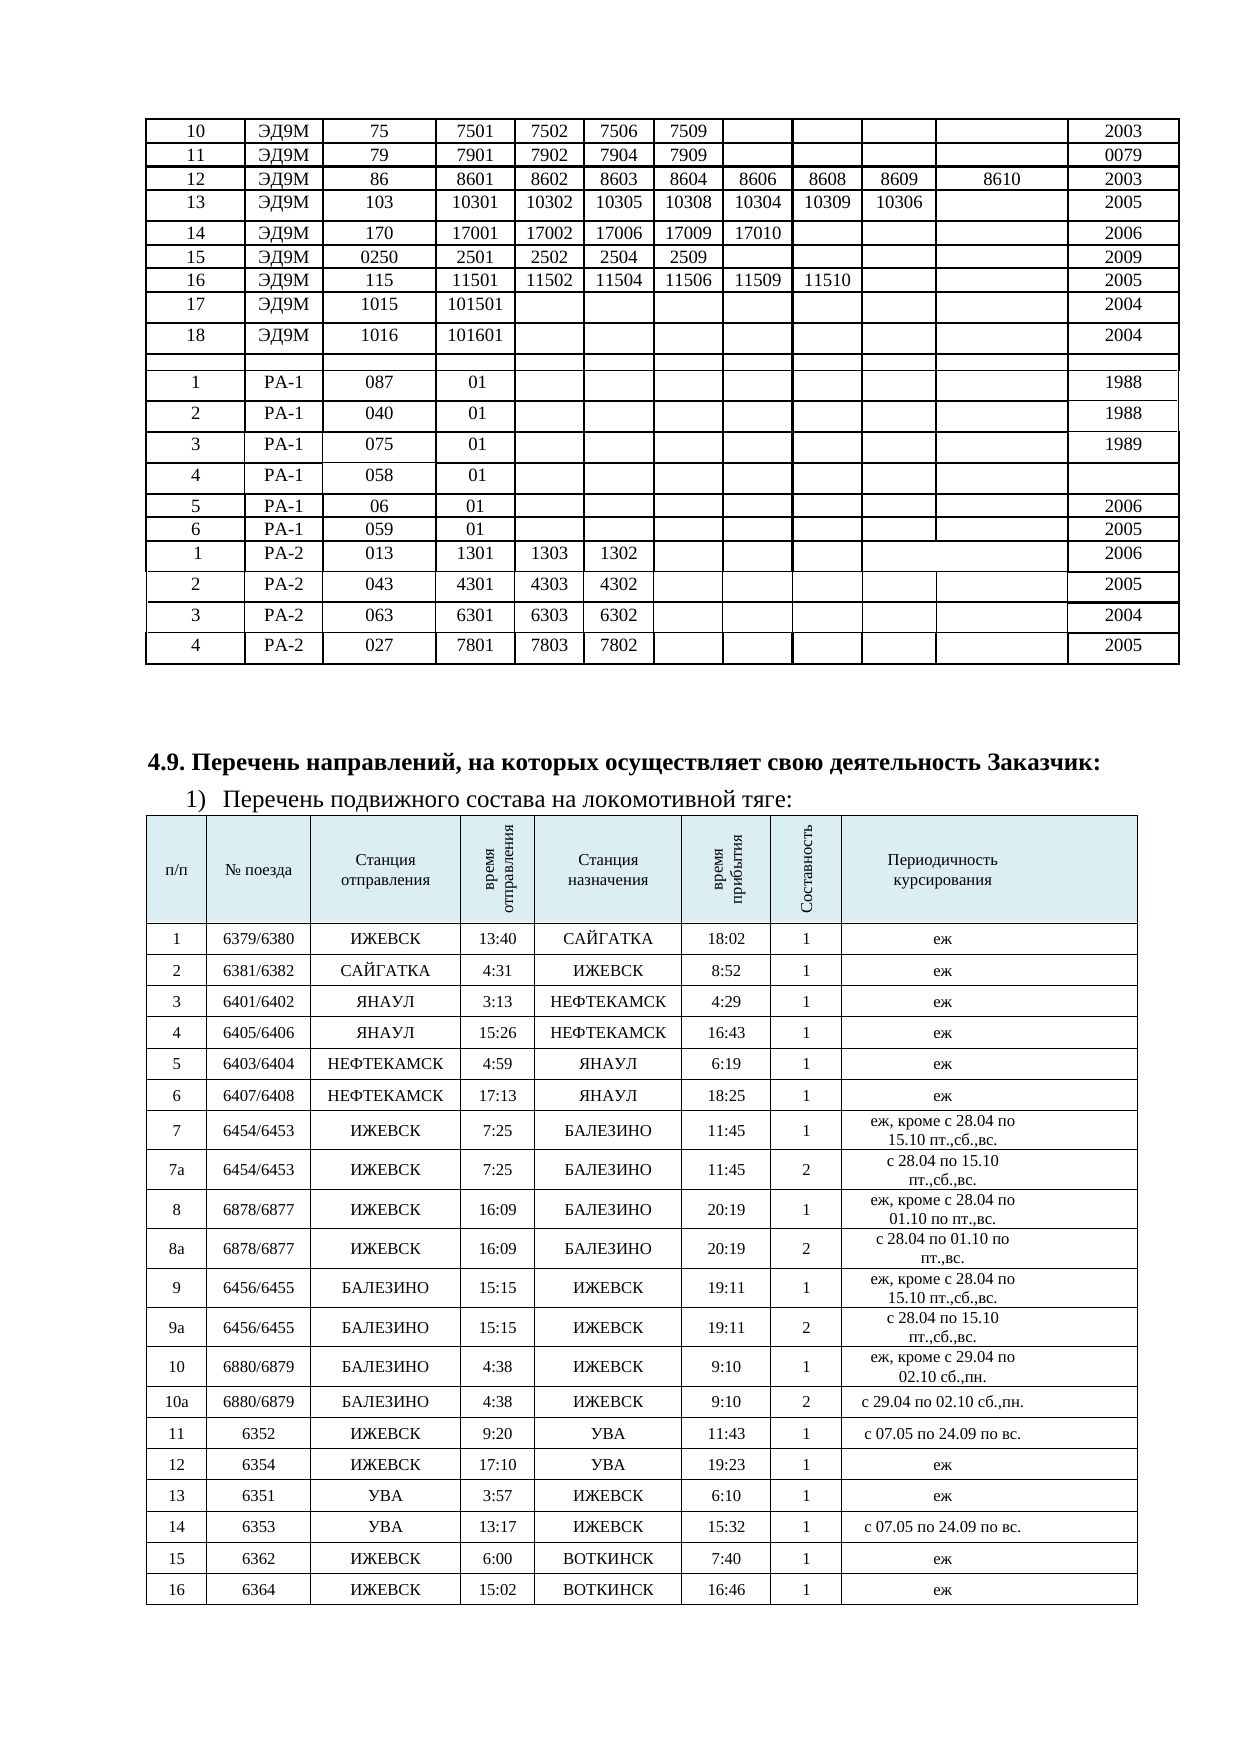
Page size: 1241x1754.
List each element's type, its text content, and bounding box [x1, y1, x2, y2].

table_cell [655, 433, 722, 462]
table_cell 2005 [1068, 573, 1178, 601]
table_cell 6 [147, 518, 244, 540]
table_cell 7901 [437, 144, 514, 165]
table_header Станция отправления [311, 816, 460, 922]
table_cell 6 [147, 1080, 206, 1110]
table_cell [794, 355, 861, 370]
table_cell с 28.04 по 15.10 пт.,сб.,вс. [842, 1150, 1137, 1189]
table_cell [863, 603, 936, 632]
table_cell ИЖЕВСК [535, 1387, 681, 1417]
table_cell 1989 [1069, 431, 1178, 462]
table_cell 19:11 [682, 1269, 770, 1307]
table_cell [516, 518, 583, 540]
table_cell 2005 [1069, 269, 1178, 291]
table_cell 1016 [324, 324, 435, 352]
table_cell РА-2 [246, 633, 322, 663]
table_cell 10 [147, 1347, 206, 1386]
table_cell 9:10 [682, 1347, 770, 1386]
table_cell [863, 464, 935, 492]
table_cell 11:43 [682, 1418, 770, 1448]
table_cell [516, 464, 583, 492]
table_cell ИЖЕВСК [311, 1574, 460, 1604]
table_cell [794, 246, 861, 267]
table_cell 2509 [655, 246, 722, 267]
table_cell [937, 120, 1067, 142]
table_cell [937, 495, 1067, 516]
list Перечень подвижного состава на локомотивной тяге: [185, 778, 1152, 815]
table_cell НЕФТЕКАМСК [535, 986, 681, 1016]
table_cell БАЛЕЗИНО [535, 1190, 681, 1228]
table_cell [794, 542, 861, 571]
table_cell еж [842, 1080, 1137, 1110]
table_cell [937, 293, 1067, 322]
text 4.9. Перечень направлений, на которых осуществляет свою деятельность Заказчик: [148, 740, 1152, 778]
table_cell еж, кроме с 29.04 по 02.10 сб.,пн. [842, 1347, 1137, 1386]
table_cell 0250 [324, 246, 435, 267]
table_cell [585, 495, 653, 516]
table_cell 4:38 [461, 1347, 534, 1386]
table_cell 2 [147, 955, 206, 985]
table_cell 6880/6879 [207, 1387, 310, 1417]
table_cell 15:26 [461, 1017, 534, 1047]
table_cell [794, 371, 861, 400]
table_cell РА-1 [245, 464, 322, 492]
table_cell [794, 633, 861, 663]
table_cell [863, 542, 936, 571]
table_cell ИЖЕВСК [311, 1150, 460, 1189]
table_cell 8 [147, 1190, 206, 1228]
table_cell [863, 120, 935, 142]
table_cell ВОТКИНСК [535, 1543, 681, 1573]
table_cell 2 [147, 402, 244, 431]
table_cell БАЛЕЗИНО [535, 1111, 681, 1149]
table_cell 17 [147, 293, 244, 322]
table_cell [863, 572, 936, 601]
table_cell 0079 [1069, 144, 1178, 165]
table_header п/п [147, 816, 206, 922]
table_cell 19:23 [682, 1449, 770, 1479]
table_cell [724, 371, 791, 400]
table_cell [246, 355, 322, 370]
table_cell ИЖЕВСК [311, 924, 460, 954]
table_cell 13:40 [461, 924, 534, 954]
table_cell [863, 269, 935, 291]
table_cell [1069, 464, 1178, 492]
table_cell [937, 246, 1067, 267]
table_cell 6401/6402 [207, 986, 310, 1016]
table_cell 6878/6877 [207, 1190, 310, 1228]
table_cell 4:31 [461, 955, 534, 985]
table_cell 17:13 [461, 1080, 534, 1110]
table_cell ИЖЕВСК [535, 1480, 681, 1511]
table_cell ИЖЕВСК [535, 1308, 681, 1346]
table_cell 01 [437, 495, 514, 516]
table_cell [863, 355, 935, 370]
table_cell 15:15 [461, 1308, 534, 1346]
table_cell 7506 [585, 120, 653, 142]
table_cell 13 [147, 191, 244, 220]
table_cell [655, 402, 722, 431]
table_cell [516, 324, 583, 352]
table_cell РА-2 [246, 542, 322, 571]
table_cell [724, 293, 791, 322]
table_cell [585, 402, 653, 431]
table_cell [937, 603, 1067, 632]
table_cell 6454/6453 [207, 1111, 310, 1149]
table_cell 10304 [724, 191, 791, 220]
table_cell [863, 433, 935, 462]
table_cell еж [842, 1017, 1137, 1047]
table_cell 19:11 [682, 1308, 770, 1346]
table_cell [724, 402, 791, 431]
table_cell еж [842, 1449, 1137, 1479]
table_cell ИЖЕВСК [311, 1111, 460, 1149]
table_cell 1 [147, 371, 244, 400]
table_cell 11 [147, 144, 244, 165]
table_cell [516, 293, 583, 322]
table_cell еж [842, 1543, 1137, 1573]
table_cell 18:25 [682, 1080, 770, 1110]
table_cell 01 [437, 464, 514, 492]
table_cell [937, 433, 1067, 462]
table_cell 6456/6455 [207, 1269, 310, 1307]
table_cell еж [842, 1480, 1137, 1511]
table_cell ЭД9М [246, 120, 322, 142]
table_cell 3:13 [461, 986, 534, 1016]
table_cell 7501 [437, 120, 514, 142]
table_cell 2 [771, 1229, 841, 1267]
table_cell БАЛЕЗИНО [311, 1347, 460, 1386]
table_header Составность [771, 816, 841, 922]
table_cell ЭД9М [246, 168, 322, 189]
table_cell еж [842, 955, 1137, 985]
table_cell 8610 [937, 168, 1067, 189]
table_cell РА-1 [246, 371, 322, 400]
table_cell БАЛЕЗИНО [535, 1150, 681, 1189]
table_cell 16 [147, 1574, 206, 1604]
table_cell 1301 [437, 542, 514, 571]
table_cell ЯНАУЛ [311, 1017, 460, 1047]
table_cell [863, 324, 935, 352]
table_cell 10301 [437, 191, 514, 220]
table_cell 16:09 [461, 1229, 534, 1267]
table_cell 1 [147, 542, 244, 571]
table_cell [654, 572, 722, 601]
table_cell с 29.04 по 02.10 сб.,пн. [842, 1387, 1137, 1417]
table_cell 1 [771, 1543, 841, 1573]
table_cell 7а [147, 1150, 206, 1189]
table_cell 8604 [655, 168, 722, 189]
table_cell 2006 [1069, 495, 1178, 516]
table_header № поезда [207, 816, 310, 922]
table_cell 1 [771, 1347, 841, 1386]
table_cell [863, 518, 935, 540]
table_cell 11 [147, 1418, 206, 1448]
table_cell [937, 222, 1067, 243]
table_cell еж, кроме с 28.04 по 01.10 по пт.,вс. [842, 1190, 1137, 1228]
table_cell 2005 [1069, 518, 1178, 540]
table_cell [655, 542, 722, 571]
table_cell [863, 246, 935, 267]
table_cell 4:29 [682, 986, 770, 1016]
table_cell 059 [324, 518, 435, 540]
table_cell БАЛЕЗИНО [311, 1308, 460, 1346]
table_cell 3 [147, 602, 244, 632]
table_cell 7509 [655, 120, 722, 142]
table_cell [937, 518, 1067, 540]
table_cell 2 [771, 1150, 841, 1189]
table_cell 101601 [437, 324, 514, 352]
table_cell 1 [771, 1269, 841, 1307]
table_cell 6353 [207, 1512, 310, 1542]
table_cell [937, 191, 1067, 220]
table_cell 11509 [724, 269, 791, 291]
table_cell 058 [323, 463, 435, 492]
table_cell ЭД9М [246, 293, 322, 322]
table_cell [724, 144, 791, 165]
table_cell 5 [147, 1049, 206, 1079]
table_cell 10305 [585, 191, 653, 220]
table_header время прибытия [682, 816, 770, 922]
table_cell 17010 [724, 222, 791, 243]
table_cell 1302 [585, 542, 653, 571]
table_cell 8606 [724, 168, 791, 189]
table_cell 1 [771, 1480, 841, 1511]
table_cell УВА [311, 1512, 460, 1542]
table_cell 2 [147, 572, 244, 601]
table_cell 013 [324, 542, 435, 571]
table_cell [585, 324, 653, 352]
table_cell 1 [771, 1418, 841, 1448]
table_cell 17001 [437, 222, 514, 243]
table_cell 7 [147, 1111, 206, 1149]
table_cell [863, 495, 935, 516]
table_cell 4 [147, 633, 244, 663]
table_cell 9:10 [682, 1387, 770, 1417]
table_cell 8602 [516, 168, 583, 189]
table_cell 2502 [516, 246, 583, 267]
table_cell еж [842, 924, 1137, 954]
table_cell 01 [437, 402, 514, 431]
table_cell РА-1 [246, 402, 322, 431]
table_cell [937, 371, 1067, 400]
table_cell 15 [147, 246, 244, 267]
table_cell 1303 [516, 542, 583, 571]
table_header Периодичность курсирования [842, 816, 1137, 922]
table_cell [794, 402, 861, 431]
table_cell 18 [147, 324, 244, 352]
table_cell 4:38 [461, 1387, 534, 1417]
table_cell 2004 [1068, 604, 1178, 632]
table_cell 17:10 [461, 1449, 534, 1479]
table_cell 11502 [516, 269, 583, 291]
table_cell 9:20 [461, 1418, 534, 1448]
table_cell 7902 [516, 144, 583, 165]
table_cell 9а [147, 1308, 206, 1346]
table_cell [437, 355, 514, 370]
table_cell 6:19 [682, 1049, 770, 1079]
table_cell [937, 402, 1067, 431]
table_cell [516, 433, 583, 462]
table_cell ЭД9М [246, 222, 322, 243]
table_cell [863, 144, 935, 165]
table_cell ЭД9М [246, 246, 322, 267]
table_cell [937, 324, 1067, 352]
table_cell [863, 371, 935, 400]
table_cell ЭД9М [246, 191, 322, 220]
table_cell НЕФТЕКАМСК [311, 1049, 460, 1079]
table_cell 1 [771, 1017, 841, 1047]
table_cell 6:00 [461, 1543, 534, 1573]
table_cell [724, 495, 791, 516]
table_cell 6403/6404 [207, 1049, 310, 1079]
table_cell 11504 [585, 269, 653, 291]
table_cell 3:57 [461, 1480, 534, 1511]
table_cell [516, 355, 583, 370]
table_cell [724, 355, 791, 370]
table_cell 20:19 [682, 1190, 770, 1228]
table_cell 15:15 [461, 1269, 534, 1307]
table_cell 17009 [655, 222, 722, 243]
table_cell 3 [147, 986, 206, 1016]
table_cell [793, 603, 862, 632]
table_cell 8:52 [682, 955, 770, 985]
table_cell 2005 [1069, 191, 1178, 220]
table_cell 6405/6406 [207, 1017, 310, 1047]
table_cell 4303 [515, 572, 583, 601]
table_cell [655, 371, 722, 400]
table_cell 7:40 [682, 1543, 770, 1573]
table_cell 75 [324, 120, 435, 142]
table_cell [794, 518, 861, 540]
table_cell 01 [437, 371, 514, 400]
table_cell [724, 518, 791, 540]
table_cell 10302 [516, 191, 583, 220]
table_cell 16:09 [461, 1190, 534, 1228]
table_cell 1 [771, 1190, 841, 1228]
table_cell 170 [324, 222, 435, 243]
table_cell 115 [324, 269, 435, 291]
table_cell 7802 [585, 633, 653, 663]
table_cell 15:02 [461, 1574, 534, 1604]
table_cell 10а [147, 1387, 206, 1417]
table_cell 6454/6453 [207, 1150, 310, 1189]
table_cell 2504 [585, 246, 653, 267]
table_cell [655, 633, 722, 663]
table_cell 1 [771, 1574, 841, 1604]
table_cell [794, 495, 861, 516]
table_cell [585, 355, 653, 370]
table_cell [585, 518, 653, 540]
table_cell 2003 [1069, 168, 1178, 189]
table_cell 6880/6879 [207, 1347, 310, 1386]
table_cell ЯНАУЛ [535, 1049, 681, 1079]
table_cell 063 [323, 603, 435, 632]
table_cell еж [842, 986, 1137, 1016]
table_cell [655, 293, 722, 322]
table_cell [324, 355, 435, 370]
table_cell 6351 [207, 1480, 310, 1511]
table_cell [516, 402, 583, 431]
table_cell 13 [147, 1480, 206, 1511]
table_cell 14 [147, 1512, 206, 1542]
table_cell 20:19 [682, 1229, 770, 1267]
table_cell 040 [324, 402, 435, 431]
table_cell 1 [147, 924, 206, 954]
table_cell [723, 572, 792, 601]
table_cell [794, 433, 861, 462]
table_cell ЭД9М [246, 144, 322, 165]
table_cell [585, 293, 653, 322]
table_cell 8608 [794, 168, 861, 189]
table_cell 043 [323, 572, 435, 601]
table_cell 4 [147, 1017, 206, 1047]
table_cell [863, 222, 935, 243]
table_cell 6354 [207, 1449, 310, 1479]
table_cell ИЖЕВСК [535, 955, 681, 985]
table_cell [655, 518, 722, 540]
table_cell [655, 495, 722, 516]
table_header время отправления [461, 816, 534, 922]
table_cell [724, 324, 791, 352]
table_cell 6379/6380 [207, 924, 310, 954]
table_cell 6407/6408 [207, 1080, 310, 1110]
table_cell 15 [147, 1543, 206, 1573]
table_cell 1 [771, 1449, 841, 1479]
table_cell 4301 [436, 572, 514, 601]
table_cell [794, 293, 861, 322]
table_cell [724, 246, 791, 267]
table_cell 11506 [655, 269, 722, 291]
table_cell 2009 [1069, 246, 1178, 267]
table_cell 5 [147, 495, 244, 516]
table_cell 6352 [207, 1418, 310, 1448]
table_cell 2003 [1069, 120, 1178, 142]
table_cell [655, 355, 722, 370]
table_cell 4:59 [461, 1049, 534, 1079]
table_cell [937, 572, 1067, 601]
table_cell РА-2 [245, 572, 322, 601]
table_cell ИЖЕВСК [311, 1449, 460, 1479]
table_cell 101501 [437, 293, 514, 322]
table_cell [516, 495, 583, 516]
table_cell 075 [323, 433, 435, 462]
table_header Станция назначения [535, 816, 681, 922]
table_cell [936, 542, 1067, 571]
table_cell 8603 [585, 168, 653, 189]
table_cell [585, 371, 653, 400]
table_cell [516, 371, 583, 400]
table_cell 10306 [863, 191, 935, 220]
table_cell [654, 603, 722, 632]
table_cell 16 [147, 269, 244, 291]
table_cell РА-2 [245, 603, 322, 632]
table_cell 6878/6877 [207, 1229, 310, 1267]
table_cell 8а [147, 1229, 206, 1267]
table_cell 7:25 [461, 1150, 534, 1189]
table_cell [655, 324, 722, 352]
table_cell РА-1 [246, 495, 322, 516]
table_cell 1 [771, 1111, 841, 1149]
table_cell [724, 120, 791, 142]
table_cell еж, кроме с 28.04 по 15.10 пт.,сб.,вс. [842, 1269, 1137, 1307]
table_cell 8609 [863, 168, 935, 189]
table_cell 6303 [515, 603, 583, 632]
table_cell 6:10 [682, 1480, 770, 1511]
table_cell 1 [771, 1049, 841, 1079]
table_cell 01 [437, 433, 514, 462]
table_cell [937, 464, 1067, 492]
table_cell 1 [771, 1080, 841, 1110]
table_cell 2501 [437, 246, 514, 267]
table_cell 2 [771, 1387, 841, 1417]
table_cell ЯНАУЛ [535, 1080, 681, 1110]
table_cell 11501 [437, 269, 514, 291]
table_cell 1 [771, 1512, 841, 1542]
table_cell 7909 [655, 144, 722, 165]
table_cell 087 [324, 371, 435, 400]
table_cell [794, 464, 861, 492]
table_cell 1 [771, 955, 841, 985]
table_cell 2005 [1069, 634, 1178, 663]
table_cell 4 [147, 464, 244, 492]
table_cell ИЖЕВСК [535, 1347, 681, 1386]
table_cell 103 [324, 191, 435, 220]
table_cell с 28.04 по 01.10 по пт.,вс. [842, 1229, 1137, 1267]
table_cell 6302 [584, 603, 653, 632]
table_cell 027 [324, 633, 435, 663]
table_cell 7904 [585, 144, 653, 165]
table_cell 1988 [1069, 400, 1178, 431]
table_cell БАЛЕЗИНО [311, 1269, 460, 1307]
table_cell ИЖЕВСК [535, 1512, 681, 1542]
table_cell ВОТКИНСК [535, 1574, 681, 1604]
table_cell [794, 144, 861, 165]
table_cell 7803 [516, 633, 583, 663]
table_cell 10 [147, 120, 244, 142]
table_cell 1015 [324, 293, 435, 322]
table_cell [1069, 355, 1178, 370]
table_cell 6362 [207, 1543, 310, 1573]
table_cell ИЖЕВСК [311, 1190, 460, 1228]
table_cell 6381/6382 [207, 955, 310, 985]
table_cell 13:17 [461, 1512, 534, 1542]
table_cell 10308 [655, 191, 722, 220]
table_cell [724, 542, 791, 571]
table_cell САЙГАТКА [535, 924, 681, 954]
table_cell УВА [535, 1449, 681, 1479]
table_cell [937, 633, 1067, 663]
table_cell 6301 [436, 603, 514, 632]
table_cell 86 [324, 168, 435, 189]
table_cell 01 [437, 518, 514, 540]
table_cell [937, 269, 1067, 291]
table_cell [794, 324, 861, 352]
table_cell [724, 433, 791, 462]
table_cell 11510 [794, 269, 861, 291]
table_cell [937, 355, 1067, 370]
table_cell [585, 464, 653, 492]
table_cell еж, кроме с 28.04 по 15.10 пт.,сб.,вс. [842, 1111, 1137, 1149]
table_cell 2004 [1069, 293, 1178, 322]
table_cell с 28.04 по 15.10 пт.,сб.,вс. [842, 1308, 1137, 1346]
table_cell 15:32 [682, 1512, 770, 1542]
table_cell РА-1 [245, 433, 322, 462]
table_cell [937, 144, 1067, 165]
table_cell 6456/6455 [207, 1308, 310, 1346]
table_cell 11:45 [682, 1150, 770, 1189]
table_cell ЯНАУЛ [311, 986, 460, 1016]
table_cell с 07.05 по 24.09 по вс. [842, 1418, 1137, 1448]
table_cell [863, 633, 935, 663]
table_cell 12 [147, 1449, 206, 1479]
table_cell 12 [147, 168, 244, 189]
table_cell 2006 [1069, 542, 1178, 571]
table_cell [794, 222, 861, 243]
table_cell [863, 293, 935, 322]
table_cell 1 [771, 924, 841, 954]
table_cell НЕФТЕКАМСК [535, 1017, 681, 1047]
table_cell [655, 464, 722, 492]
table_cell ИЖЕВСК [535, 1269, 681, 1307]
table_cell [793, 572, 862, 601]
table_cell 79 [324, 144, 435, 165]
table_cell ЭД9М [246, 269, 322, 291]
table_cell [585, 433, 653, 462]
table_cell 10309 [794, 191, 861, 220]
table_cell РА-1 [246, 518, 322, 540]
table_cell ИЖЕВСК [311, 1543, 460, 1573]
table_cell 11:45 [682, 1111, 770, 1149]
table_cell БАЛЕЗИНО [311, 1387, 460, 1417]
table_cell 17002 [516, 222, 583, 243]
table_cell 1 [771, 986, 841, 1016]
table_cell ИЖЕВСК [311, 1229, 460, 1267]
table_cell 4302 [584, 572, 653, 601]
table_cell УВА [311, 1480, 460, 1511]
table_cell 06 [324, 495, 435, 516]
table_cell 18:02 [682, 924, 770, 954]
table_cell [147, 355, 244, 370]
table_cell 1988 [1069, 370, 1178, 400]
table_cell еж [842, 1049, 1137, 1079]
table_cell САЙГАТКА [311, 955, 460, 985]
table_cell 7:25 [461, 1111, 534, 1149]
table_cell НЕФТЕКАМСК [311, 1080, 460, 1110]
table_cell еж [842, 1574, 1137, 1604]
table_cell ИЖЕВСК [311, 1418, 460, 1448]
table_cell [724, 464, 791, 492]
table_cell с 07.05 по 24.09 по вс. [842, 1512, 1137, 1542]
table_cell 7801 [437, 633, 514, 663]
table_cell БАЛЕЗИНО [535, 1229, 681, 1267]
table_cell [724, 633, 791, 663]
table_cell 3 [147, 433, 244, 462]
table_cell 2004 [1069, 324, 1178, 352]
table_cell 6364 [207, 1574, 310, 1604]
table_cell ЭД9М [246, 324, 322, 352]
table_cell 2006 [1069, 222, 1178, 243]
table_cell [863, 402, 935, 431]
table_cell 16:46 [682, 1574, 770, 1604]
table_cell 2 [771, 1308, 841, 1346]
table_cell 16:43 [682, 1017, 770, 1047]
table_cell 8601 [437, 168, 514, 189]
table_cell [723, 603, 792, 632]
table_cell [794, 120, 861, 142]
table_cell 17006 [585, 222, 653, 243]
table_cell 7502 [516, 120, 583, 142]
table_cell 9 [147, 1269, 206, 1307]
table_cell УВА [535, 1418, 681, 1448]
table_cell 14 [147, 222, 244, 243]
